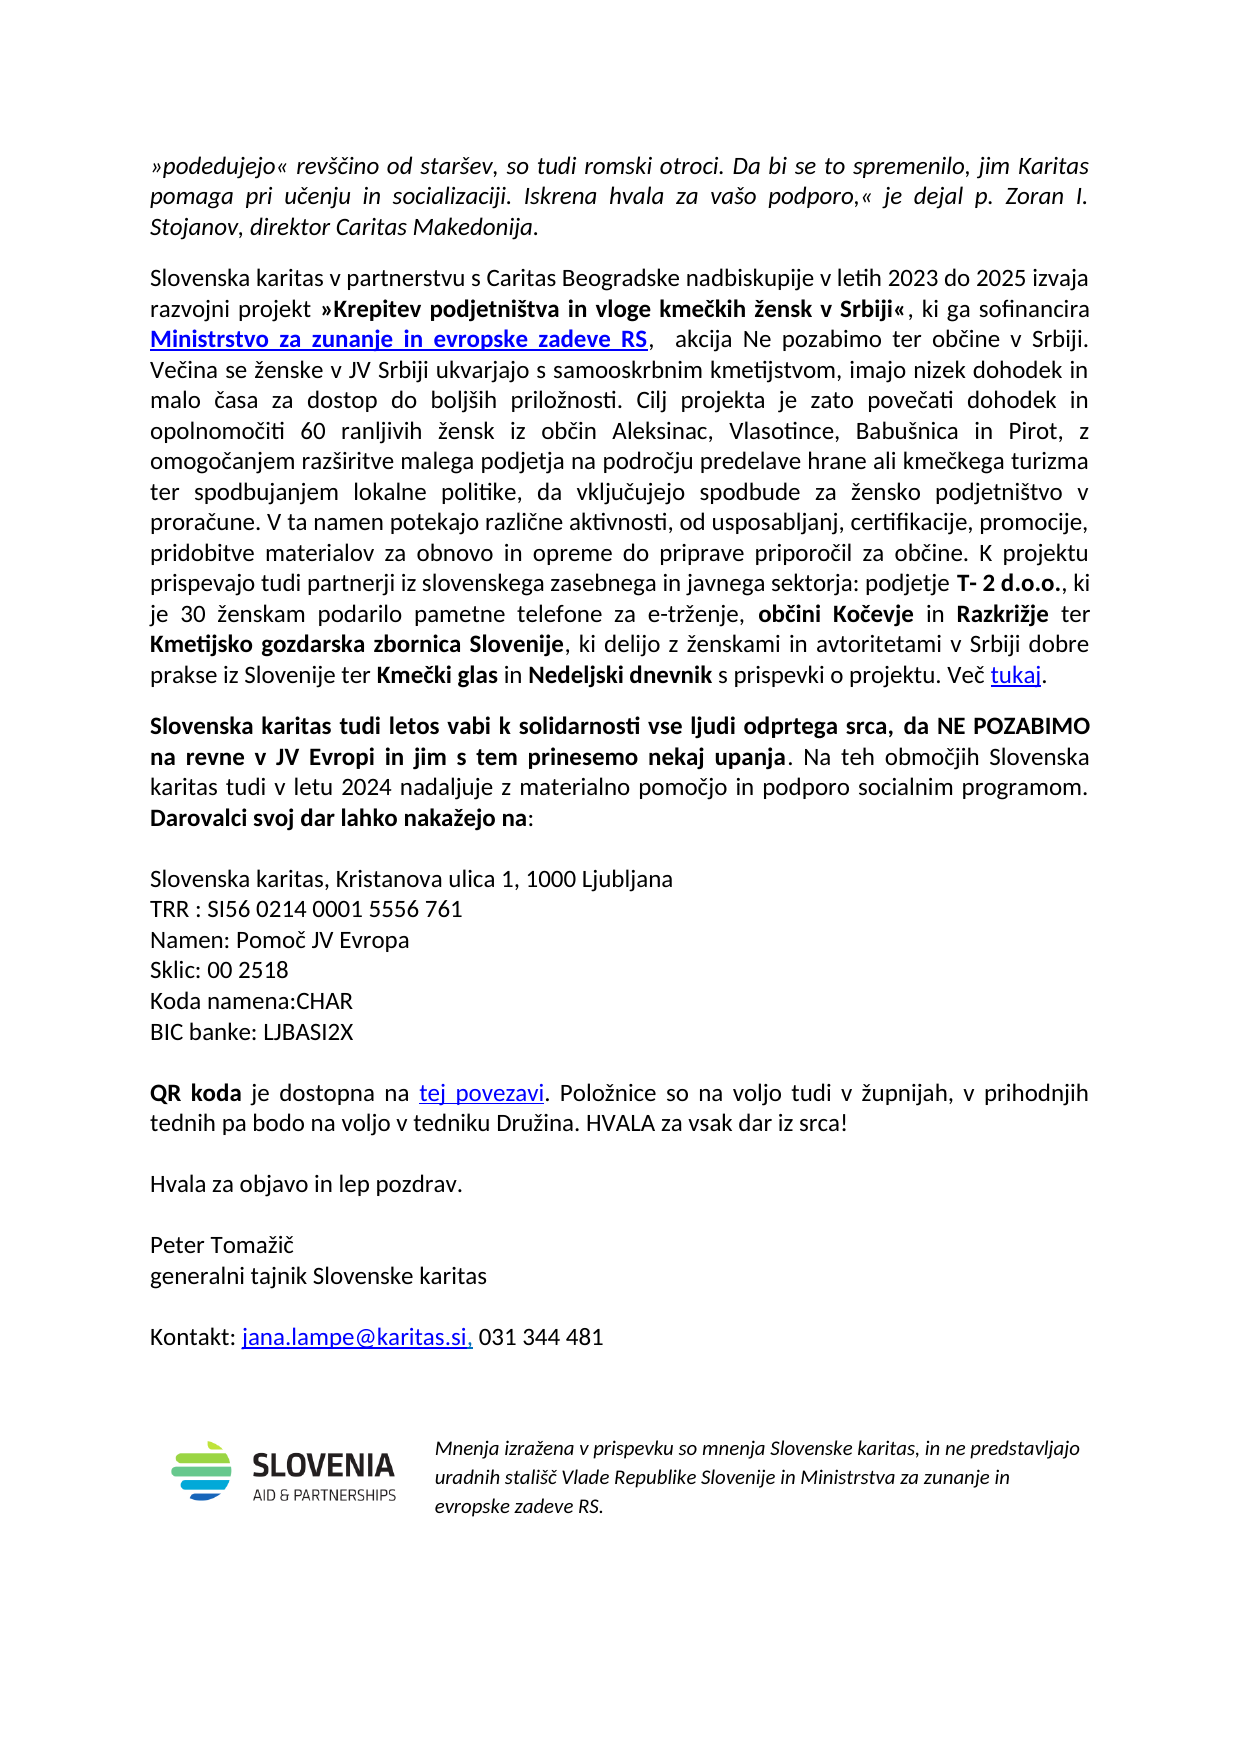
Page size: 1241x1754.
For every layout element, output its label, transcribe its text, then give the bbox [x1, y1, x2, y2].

text generalni tajnik Slovenske karitas [150, 1260, 1090, 1290]
text Peter Tomažič [150, 1229, 1090, 1260]
text Hvala za objavo in lep pozdrav. [150, 1168, 1090, 1199]
text TRR : SI56 0214 0001 5556 761 [150, 894, 1090, 924]
text Kontakt: jana.lampe@karitas.si, 031 344 481 [150, 1321, 1090, 1379]
text Sklic: 00 2518 [150, 955, 1090, 985]
text Mnenja izražena v prispevku so mnenja Slovenske karitas, in ne predstavljajo uradnih stališč Vlade Republike Slovenije in Ministrstva za zunanje in evropske zadeve RS. [416, 1435, 1090, 1519]
text Slovenska karitas, Kristanova ulica 1, 1000 Ljubljana [150, 863, 1090, 894]
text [150, 150, 1090, 242]
text Slovenska karitas tudi letos vabi k solidarnosti vse ljudi odprtega srca, da NE POZABIMO na revne v JV Evropi in jim s tem prinesemo nekaj upanja. Na teh območjih Slovenska karitas tudi v letu 2024 nadaljuje z materialno pomočjo in podporo socialnim programom. Darovalci svoj dar lahko nakažejo na: [150, 711, 1090, 833]
text Namen: Pomoč JV Evropa [150, 924, 1090, 955]
text Koda namena:CHAR [150, 985, 1090, 1016]
picture [150, 1419, 416, 1519]
text QR koda je dostopna na tej povezavi. Položnice so na voljo tudi v župnijah, v prihodnjih tednih pa bodo na voljo v tedniku Družina. HVALA za vsak dar iz srca! [150, 1077, 1090, 1138]
text BIC banke: LJBASI2X [150, 1016, 1090, 1046]
text Slovenska karitas v partnerstvu s Caritas Beogradske nadbiskupije v letih 2023 do 2025 izvaja razvojni projekt »Krepitev podjetništva in vloge kmečkih žensk v Srbiji«, ki ga sofinancira Ministrstvo za zunanje in evropske zadeve RS, akcija Ne pozabimo ter občine v Srbiji. Večina se ženske v JV Srbiji ukvarjajo s samooskrbnim kmetijstvom, imajo nizek dohodek in malo časa za dostop do boljših priložnosti. Cilj projekta je zato povečati dohodek in opolnomočiti 60 ranljivih žensk iz občin Aleksinac, Vlasotince, Babušnica in Pirot, z omogočanjem razširitve malega podjetja na področju predelave hrane ali kmečkega turizma ter spodbujanjem lokalne politike, da vključujejo spodbude za žensko podjetništvo v proračune. V ta namen potekajo različne aktivnosti, od usposabljanj, certifikacije, promocije, pridobitve materialov za obnovo in opreme do priprave priporočil za občine. K projektu prispevajo tudi partnerji iz slovenskega zasebnega in javnega sektorja: podjetje T- 2 d.o.o., ki je 30 ženskam podarilo pametne telefone za e-trženje, občini Kočevje in Razkrižje ter Kmetijsko gozdarska zbornica Slovenije, ki delijo z ženskami in avtoritetami v Srbiji dobre prakse iz Slovenije ter Kmečki glas in Nedeljski dnevnik s prispevki o projektu. Več tukaj. [150, 262, 1090, 690]
